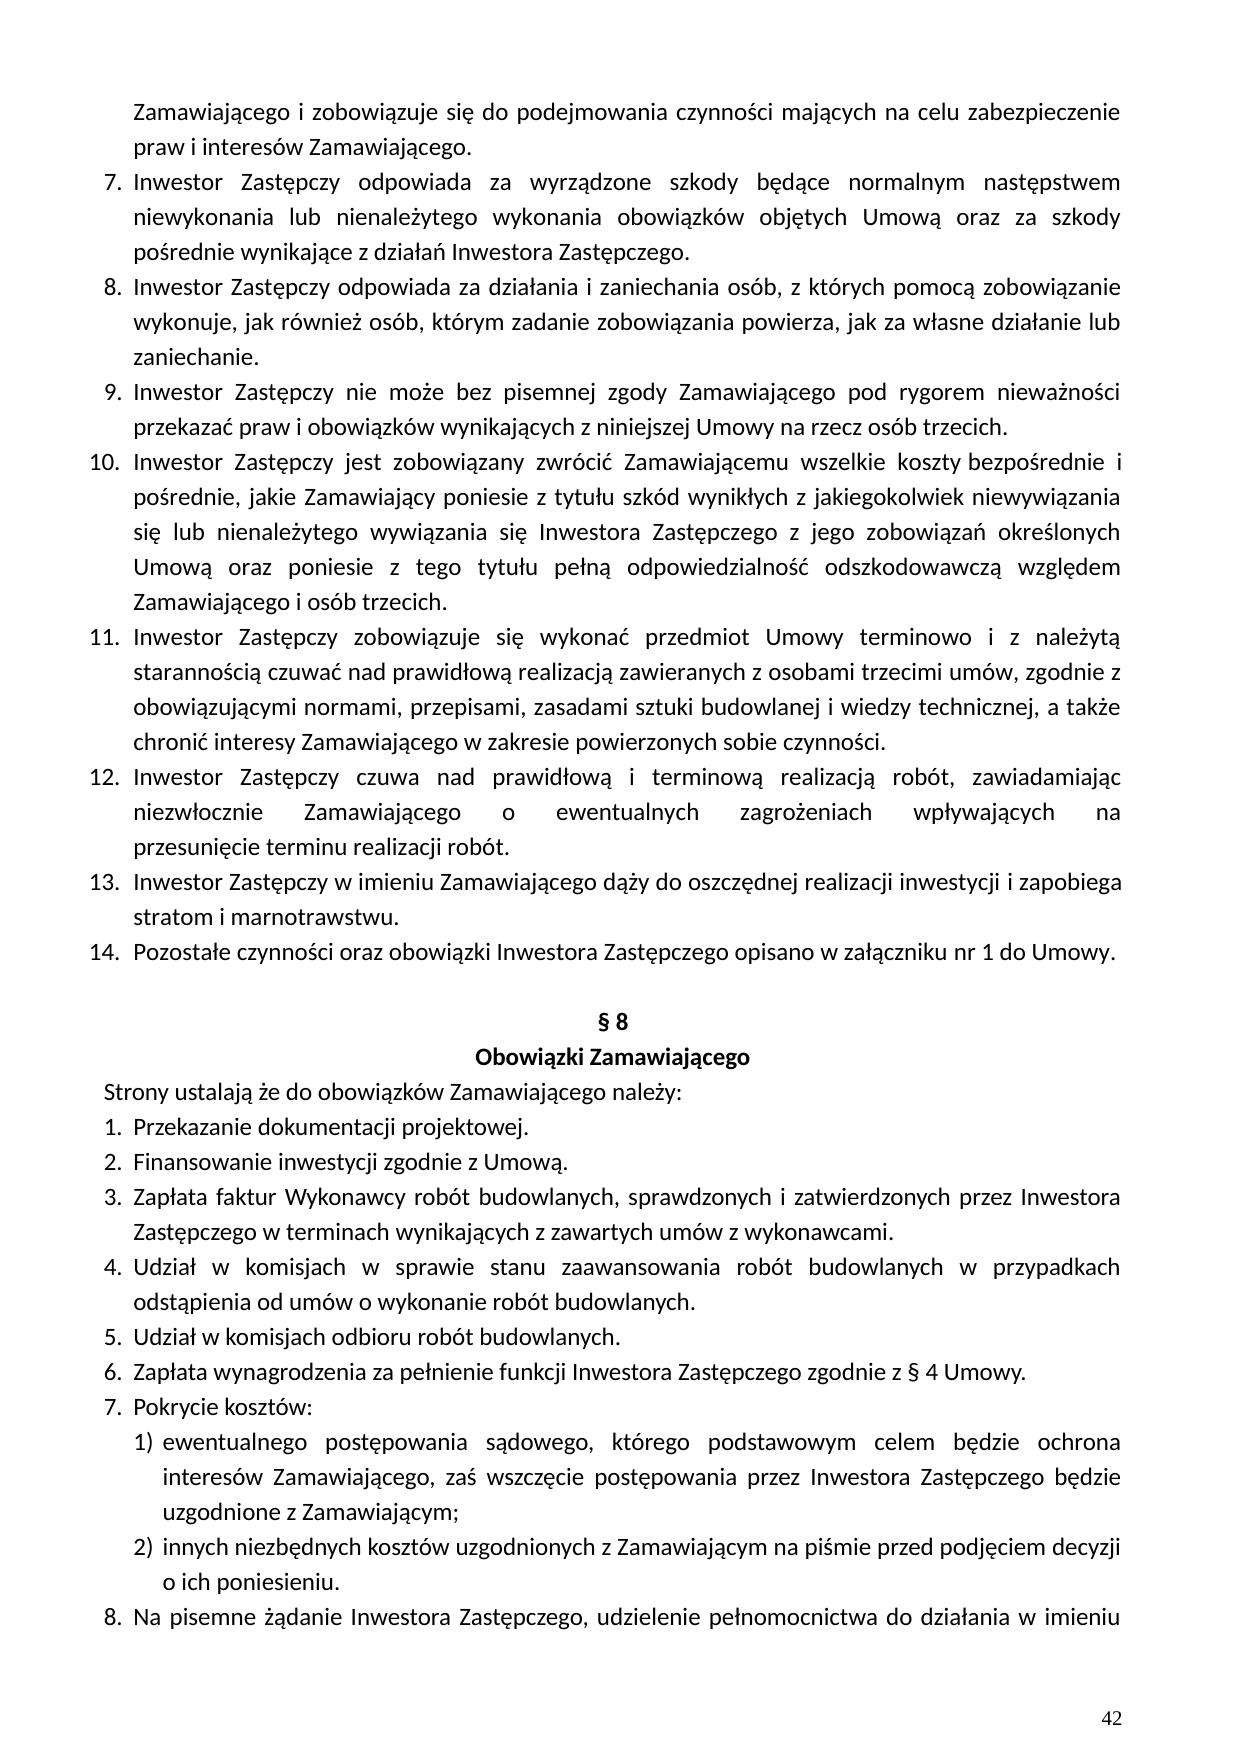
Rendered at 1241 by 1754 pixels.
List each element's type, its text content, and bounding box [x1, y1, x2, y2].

list Pokrycie kosztów: [103, 1391, 1122, 1422]
text § 8 [103, 1006, 1122, 1037]
list ewentualnego postępowania sądowego, którego podstawowym celem będzie ochrona interesów Zamawiającego, zaś wszczęcie postępowania przez Inwestora Zastępczego będzie uzgodnione z Zamawiającym; [133, 1426, 1122, 1527]
list Inwestor Zastępczy odpowiada za wyrządzone szkody będące normalnym następstwem niewykonania lub nienależytego wykonania obowiązków objętych Umową oraz za szkody pośrednie wynikające z działań Inwestora Zastępczego. [103, 166, 1122, 267]
list Inwestor Zastępczy w imieniu Zamawiającego dąży do oszczędnej realizacji inwestycji i zapobiega stratom i marnotrawstwu. [89, 866, 1122, 932]
list Zapłata faktur Wykonawcy robót budowlanych, sprawdzonych i zatwierdzonych przez Inwestora Zastępczego w terminach wynikających z zawartych umów z wykonawcami. [103, 1181, 1122, 1247]
list Zapłata wynagrodzenia za pełnienie funkcji Inwestora Zastępczego zgodnie z § 4 Umowy. [103, 1356, 1122, 1387]
list Inwestor Zastępczy jest zobowiązany zwrócić Zamawiającemu wszelkie koszty bezpośrednie i pośrednie, jakie Zamawiający poniesie z tytułu szkód wynikłych z jakiegokolwiek niewywiązania się lub nienależytego wywiązania się Inwestora Zastępczego z jego zobowiązań określonych Umową oraz poniesie z tego tytułu pełną odpowiedzialność odszkodowawczą względem Zamawiającego i osób trzecich. [89, 446, 1122, 617]
list Pozostałe czynności oraz obowiązki Inwestora Zastępczego opisano w załączniku nr 1 do Umowy. [89, 936, 1122, 967]
text Obowiązki Zamawiającego [103, 1041, 1122, 1072]
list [103, 96, 1122, 162]
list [103, 1601, 1122, 1632]
list Inwestor Zastępczy czuwa nad prawidłową i terminową realizacją robót, zawiadamiając niezwłocznie Zamawiającego o ewentualnych zagrożeniach wpływających na przesunięcie terminu realizacji robót. [89, 761, 1122, 862]
list Udział w komisjach odbioru robót budowlanych. [103, 1321, 1122, 1352]
list Przekazanie dokumentacji projektowej. [103, 1111, 1122, 1142]
list Inwestor Zastępczy nie może bez pisemnej zgody Zamawiającego pod rygorem nieważności przekazać praw i obowiązków wynikających z niniejszej Umowy na rzecz osób trzecich. [103, 376, 1122, 442]
text Strony ustalają że do obowiązków Zamawiającego należy: [103, 1076, 1122, 1107]
list Inwestor Zastępczy zobowiązuje się wykonać przedmiot Umowy terminowo i z należytą starannością czuwać nad prawidłową realizacją zawieranych z osobami trzecimi umów, zgodnie z obowiązującymi normami, przepisami, zasadami sztuki budowlanej i wiedzy technicznej, a także chronić interesy Zamawiającego w zakresie powierzonych sobie czynności. [89, 621, 1122, 757]
list innych niezbędnych kosztów uzgodnionych z Zamawiającym na piśmie przed podjęciem decyzji o ich poniesieniu. [133, 1531, 1122, 1597]
list Udział w komisjach w sprawie stanu zaawansowania robót budowlanych w przypadkach odstąpienia od umów o wykonanie robót budowlanych. [103, 1251, 1122, 1317]
list Finansowanie inwestycji zgodnie z Umową. [103, 1146, 1122, 1177]
list Inwestor Zastępczy odpowiada za działania i zaniechania osób, z których pomocą zobowiązanie wykonuje, jak również osób, którym zadanie zobowiązania powierza, jak za własne działanie lub zaniechanie. [103, 271, 1122, 372]
